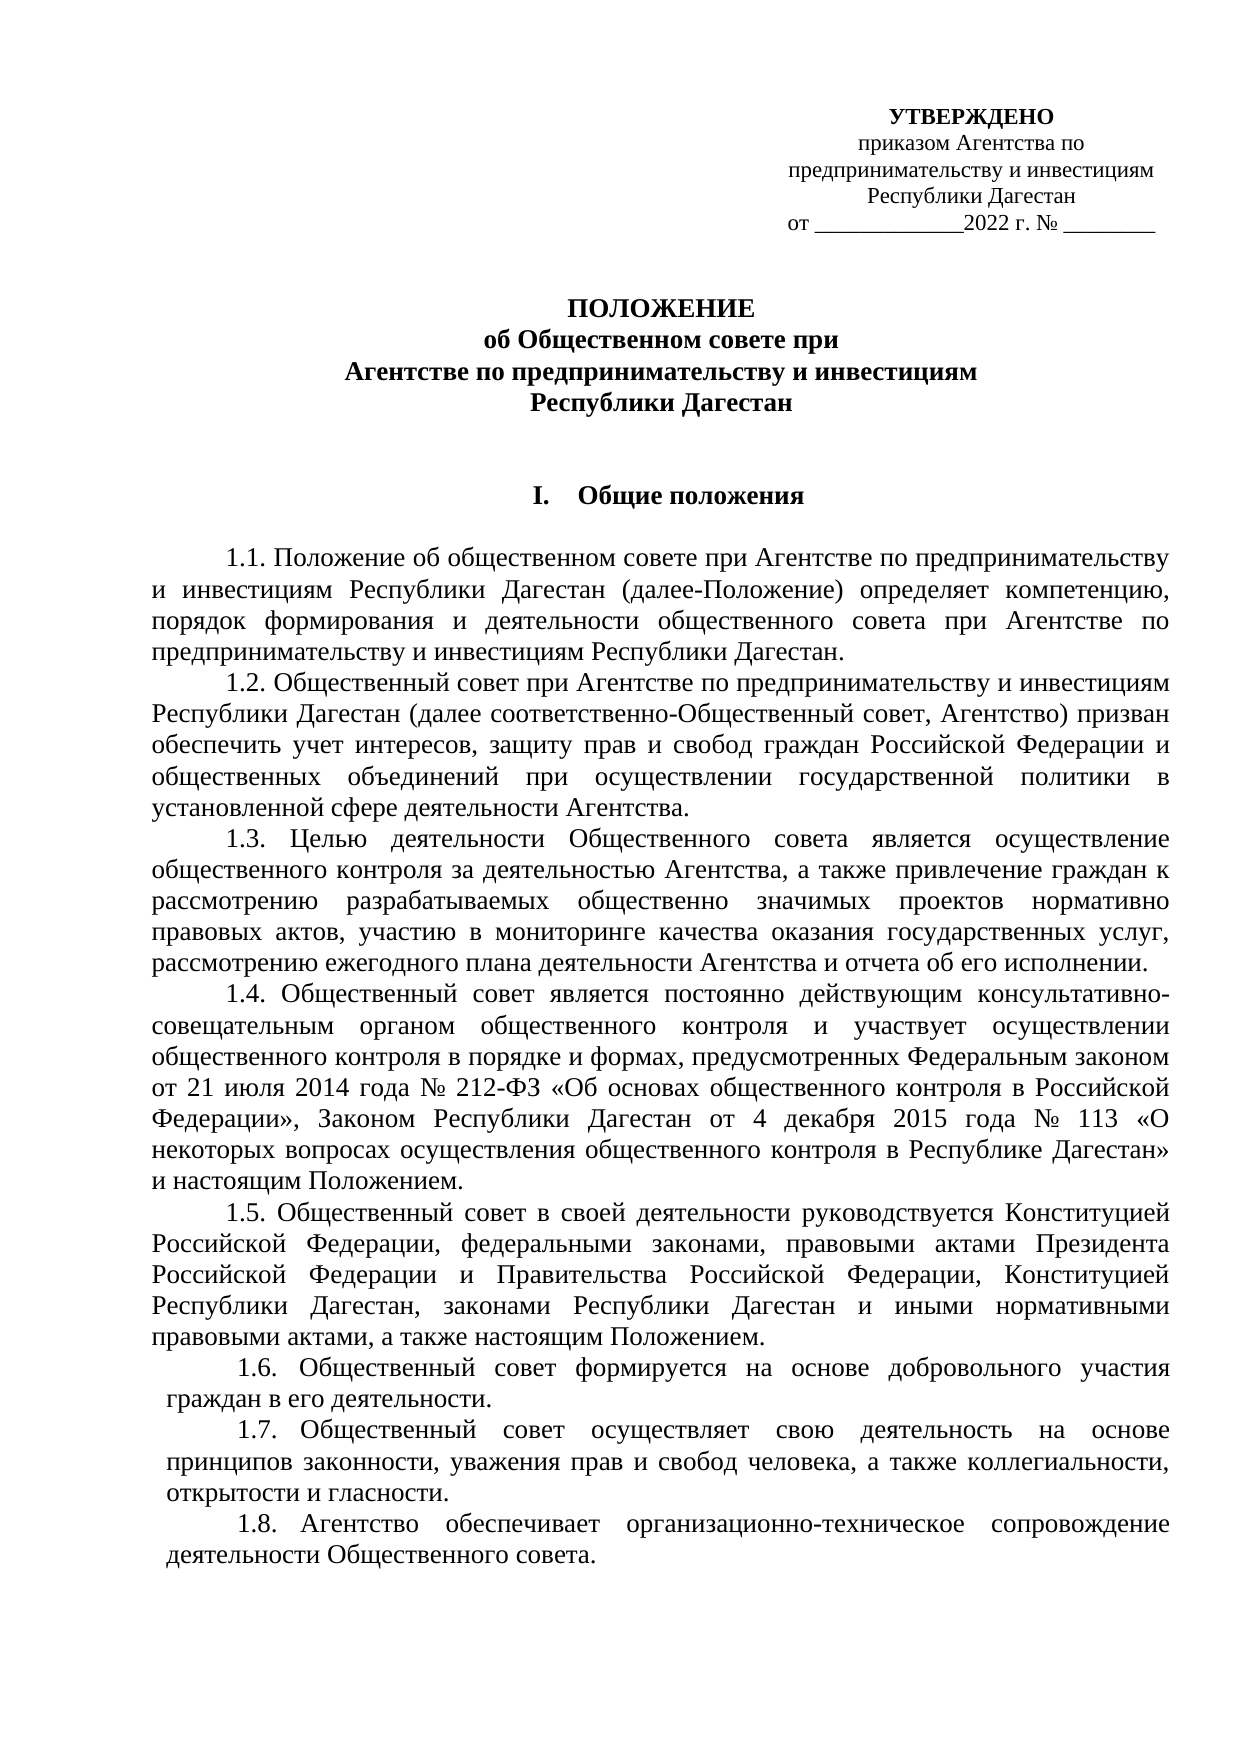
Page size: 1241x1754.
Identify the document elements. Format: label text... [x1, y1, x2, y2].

text 1.2. Общественный совет при Агентстве по предпринимательству и инвестициям Республики Дагестан (далее соответственно-Общественный совет, Агентство) призван обеспечить учет интересов, защиту прав и свобод граждан Российской Федерации и общественных объединений при осуществлении государственной политики в установленной сфере деятельности Агентства. [151, 666, 1171, 822]
text Агентстве по предпринимательству и инвестициям [151, 355, 1171, 386]
text 1.1. Положение об общественном совете при Агентстве по предпринимательству и инвестициям Республики Дагестан (далее-Положение) определяет компетенцию, порядок формирования и деятельности общественного совета при Агентстве по предпринимательству и инвестициям Республики Дагестан. [151, 542, 1171, 666]
text 1.3. Целью деятельности Общественного совета является осуществление общественного контроля за деятельностью Агентства, а также привлечение граждан к рассмотрению разрабатываемых общественно значимых проектов нормативно правовых актов, участию в мониторинге качества оказания государственных услуг, рассмотрению ежегодного плана деятельности Агентства и отчета об его исполнении. [151, 822, 1171, 978]
text ПОЛОЖЕНИЕ [151, 292, 1171, 323]
text Республики Дагестан [772, 182, 1171, 208]
list Общественный совет осуществляет свою деятельность на основе принципов законности, уважения прав и свобод человека, а также коллегиальности, открытости и гласности. [166, 1414, 1171, 1507]
list Общие положения [166, 479, 1171, 510]
text об Общественном совете при [151, 323, 1171, 355]
list Агентство обеспечивает организационно-техническое сопровождение деятельности Общественного совета. [166, 1507, 1171, 1569]
text приказом Агентства по предпринимательству и инвестициям [772, 129, 1171, 182]
text от _____________2022 г. № ________ [772, 208, 1171, 235]
text Республики Дагестан [151, 386, 1171, 417]
text УТВЕРЖДЕНО [772, 103, 1171, 129]
list Общественный совет формируется на основе добровольного участия граждан в его деятельности. [166, 1351, 1171, 1414]
text 1.5. Общественный совет в своей деятельности руководствуется Конституцией Российской Федерации, федеральными законами, правовыми актами Президента Российской Федерации и Правительства Российской Федерации, Конституцией Республики Дагестан, законами Республики Дагестан и иными нормативными правовыми актами, а также настоящим Положением. [151, 1196, 1171, 1351]
text 1.4. Общественный совет является постоянно действующим консультативно-совещательным органом общественного контроля и участвует осуществлении общественного контроля в порядке и формах, предусмотренных Федеральным законом от 21 июля 2014 года № 212-ФЗ «Об основах общественного контроля в Российской Федерации», Законом Республики Дагестан от 4 декабря 2015 года № 113 «О некоторых вопросах осуществления общественного контроля в Республике Дагестан» и настоящим Положением. [151, 978, 1171, 1196]
